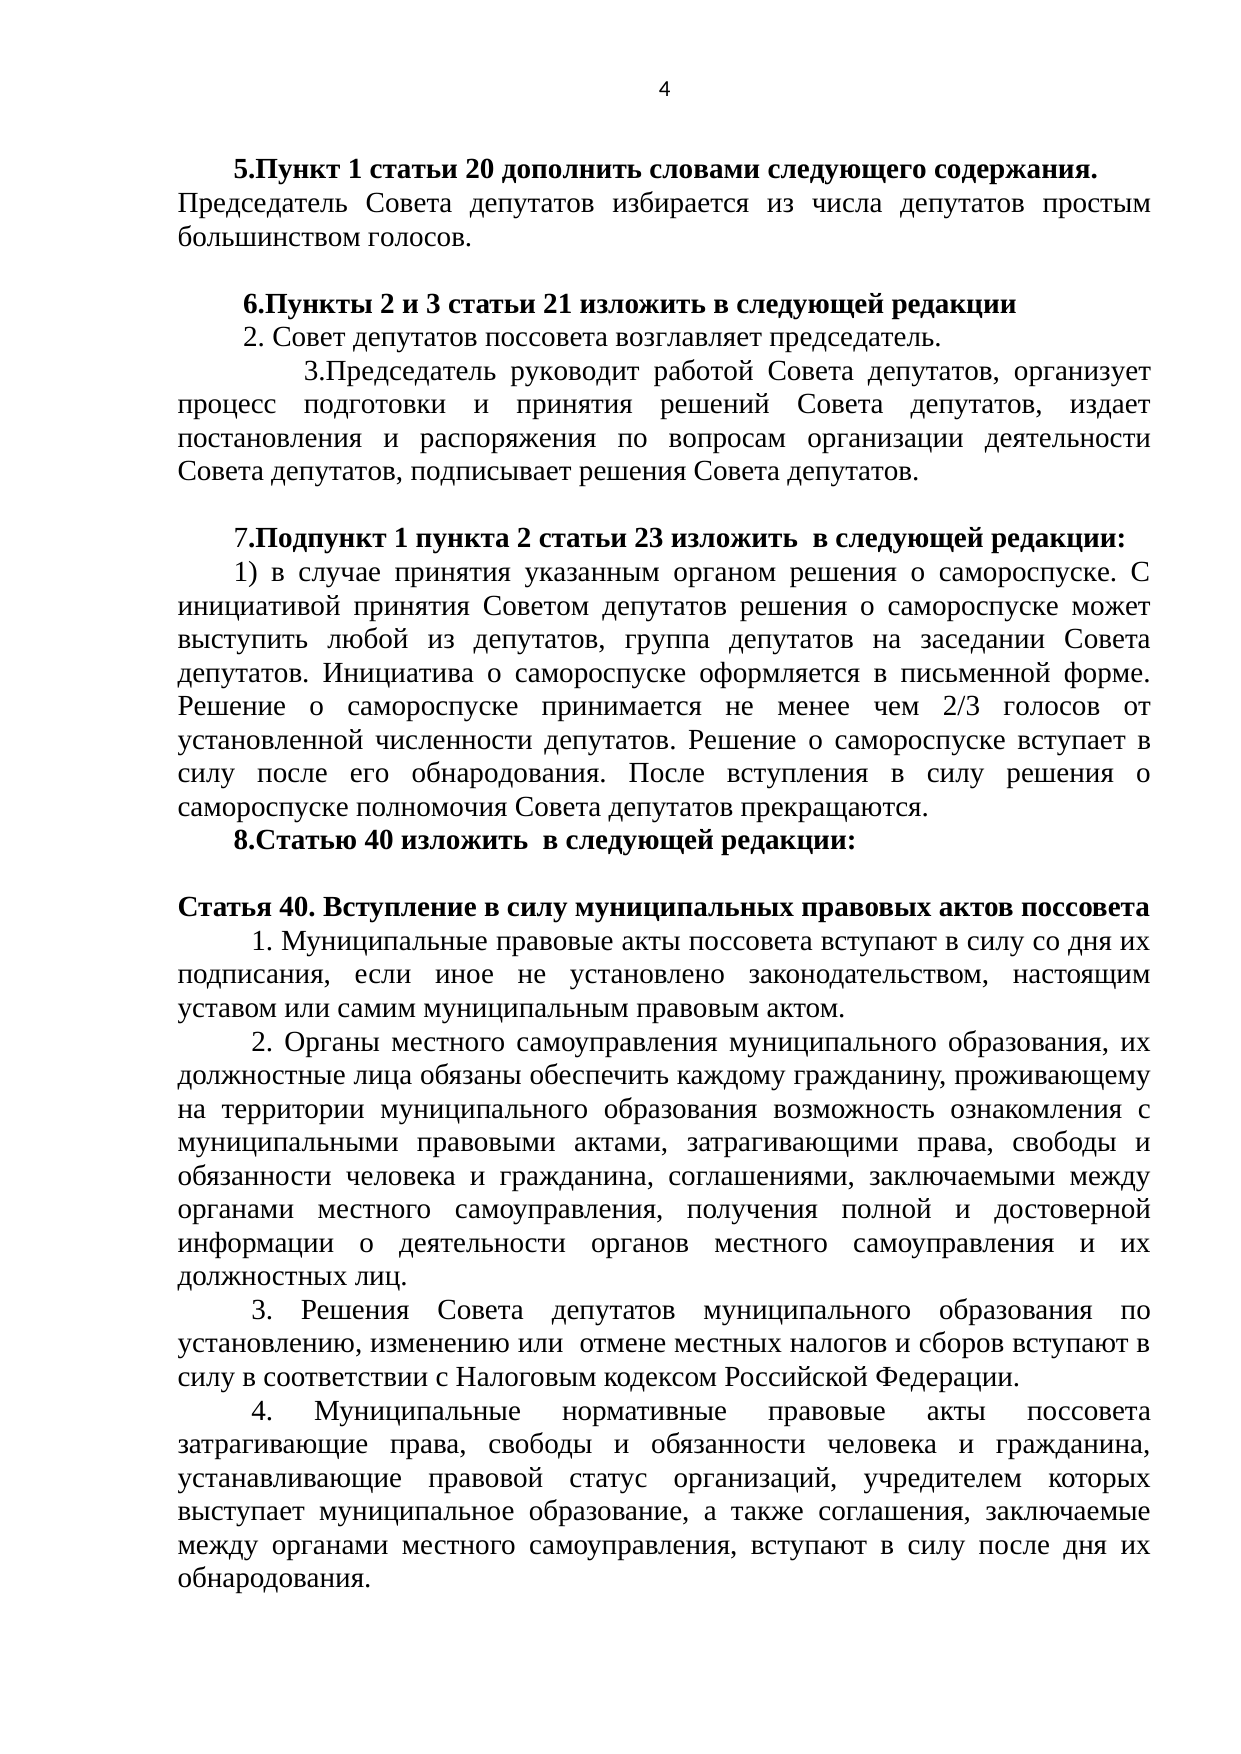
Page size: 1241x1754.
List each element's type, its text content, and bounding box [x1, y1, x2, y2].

text 5.Пункт 1 статьи 20 дополнить словами следующего содержания. [177, 152, 1152, 185]
text 8.Статью 40 изложить в следующей редакции: [177, 822, 1152, 856]
text 3.Председатель руководит работой Совета депутатов, организует процесс подготовки и принятия решений Совета депутатов, издает постановления и распоряжения по вопросам организации деятельности Совета депутатов, подписывает решения Совета депутатов. [177, 353, 1152, 487]
text Статья 40. Вступление в силу муниципальных правовых актов поссовета [177, 889, 1152, 923]
text 1. Муниципальные правовые акты поссовета вступают в силу со дня их подписания, если иное не установлено законодательством, настоящим уставом или самим муниципальным правовым актом. [177, 923, 1152, 1024]
text Председатель Совета депутатов избирается из числа депутатов простым большинством голосов. [177, 185, 1152, 252]
text 2. Органы местного самоуправления муниципального образования, их должностные лица обязаны обеспечить каждому гражданину, проживающему на территории муниципального образования возможность ознакомления с муниципальными правовыми актами, затрагивающими права, свободы и обязанности человека и гражданина, соглашениями, заключаемыми между органами местного самоуправления, получения полной и достоверной информации о деятельности органов местного самоуправления и их должностных лиц. [177, 1024, 1152, 1292]
text 7.Подпункт 1 пункта 2 статьи 23 изложить в следующей редакции: [177, 521, 1152, 554]
text 3. Решения Совета депутатов муниципального образования по установлению, изменению или отмене местных налогов и сборов вступают в силу в соответствии с Налоговым кодексом Российской Федерации. [177, 1292, 1152, 1393]
text 4. Муниципальные нормативные правовые акты поссовета затрагивающие права, свободы и обязанности человека и гражданина, устанавливающие правовой статус организаций, учредителем которых выступает муниципальное образование, а также соглашения, заключаемые между органами местного самоуправления, вступают в силу после дня их обнародования. [177, 1393, 1152, 1594]
text 2. Совет депутатов поссовета возглавляет председатель. [177, 319, 1152, 353]
text 6.Пункты 2 и 3 статьи 21 изложить в следующей редакции [177, 286, 1152, 319]
text 1) в случае принятия указанным органом решения о самороспуске. С инициативой принятия Советом депутатов решения о самороспуске может выступить любой из депутатов, группа депутатов на заседании Совета депутатов. Инициатива о самороспуске оформляется в письменной форме. Решение о самороспуске принимается не менее чем 2/3 голосов от установленной численности депутатов. Решение о самороспуске вступает в силу после его обнародования. После вступления в силу решения о самороспуске полномочия Совета депутатов прекращаются. [177, 554, 1152, 822]
